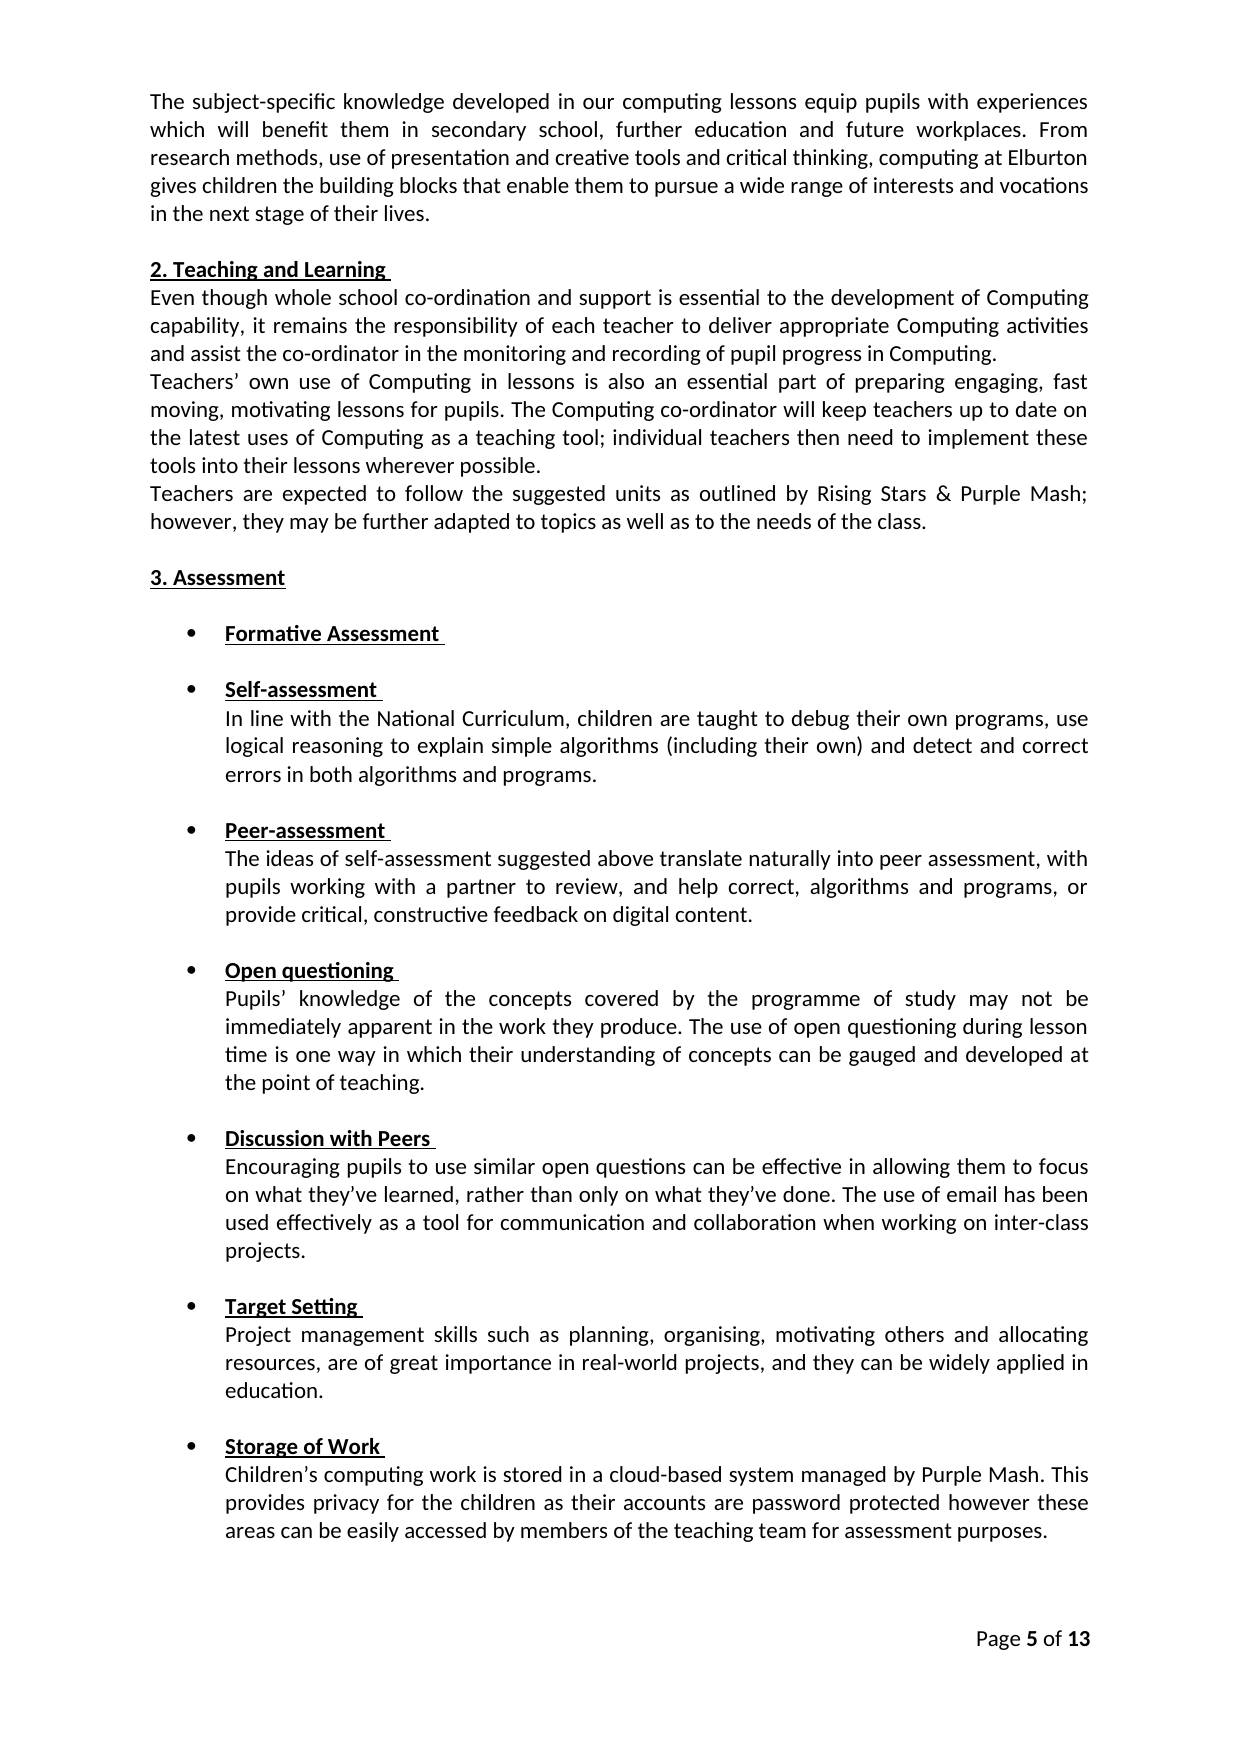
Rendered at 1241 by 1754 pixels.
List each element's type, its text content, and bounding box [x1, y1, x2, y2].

list Target Setting [187, 1292, 1090, 1320]
text Teachers’ own use of Computing in lessons is also an essential part of preparing engaging, fast moving, motivating lessons for pupils. The Computing co-ordinator will keep teachers up to date on the latest uses of Computing as a teaching tool; individual teachers then need to implement these tools into their lessons wherever possible. [150, 367, 1090, 479]
list Self-assessment [187, 676, 1090, 704]
list Peer-assessment [187, 816, 1090, 844]
list Storage of Work [187, 1432, 1090, 1460]
text Encouraging pupils to use similar open questions can be effective in allowing them to focus on what they’ve learned, rather than only on what they’ve done. The use of email has been used effectively as a tool for communication and collaboration when working on inter-class projects. [225, 1152, 1090, 1264]
text Pupils’ knowledge of the concepts covered by the programme of study may not be immediately apparent in the work they produce. The use of open questioning during lesson time is one way in which their understanding of concepts can be gauged and developed at the point of teaching. [225, 984, 1090, 1096]
text 3. Assessment [150, 563, 1090, 592]
text In line with the National Curriculum, children are taught to debug their own programs, use logical reasoning to explain simple algorithms (including their own) and detect and correct errors in both algorithms and programs. [225, 704, 1090, 788]
text Children’s computing work is stored in a cloud-based system managed by Purple Mash. This provides privacy for the children as their accounts are password protected however these areas can be easily accessed by members of the teaching team for assessment purposes. [225, 1460, 1090, 1544]
text The subject-specific knowledge developed in our computing lessons equip pupils with experiences which will benefit them in secondary school, further education and future workplaces. From research methods, use of presentation and creative tools and critical thinking, computing at Elburton gives children the building blocks that enable them to pursue a wide range of interests and vocations in the next stage of their lives. [150, 87, 1090, 227]
text 2. Teaching and Learning [150, 255, 1090, 283]
text Even though whole school co-ordination and support is essential to the development of Computing capability, it remains the responsibility of each teacher to deliver appropriate Computing activities and assist the co-ordinator in the monitoring and recording of pupil progress in Computing. [150, 283, 1090, 367]
list Open questioning [187, 956, 1090, 984]
list Formative Assessment [187, 619, 1090, 648]
list Discussion with Peers [187, 1124, 1090, 1152]
text Teachers are expected to follow the suggested units as outlined by Rising Stars & Purple Mash; however, they may be further adapted to topics as well as to the needs of the class. [150, 479, 1090, 536]
text Project management skills such as planning, organising, motivating others and allocating resources, are of great importance in real-world projects, and they can be widely applied in education. [225, 1320, 1090, 1404]
text The ideas of self-assessment suggested above translate naturally into peer assessment, with pupils working with a partner to review, and help correct, algorithms and programs, or provide critical, constructive feedback on digital content. [225, 844, 1090, 928]
